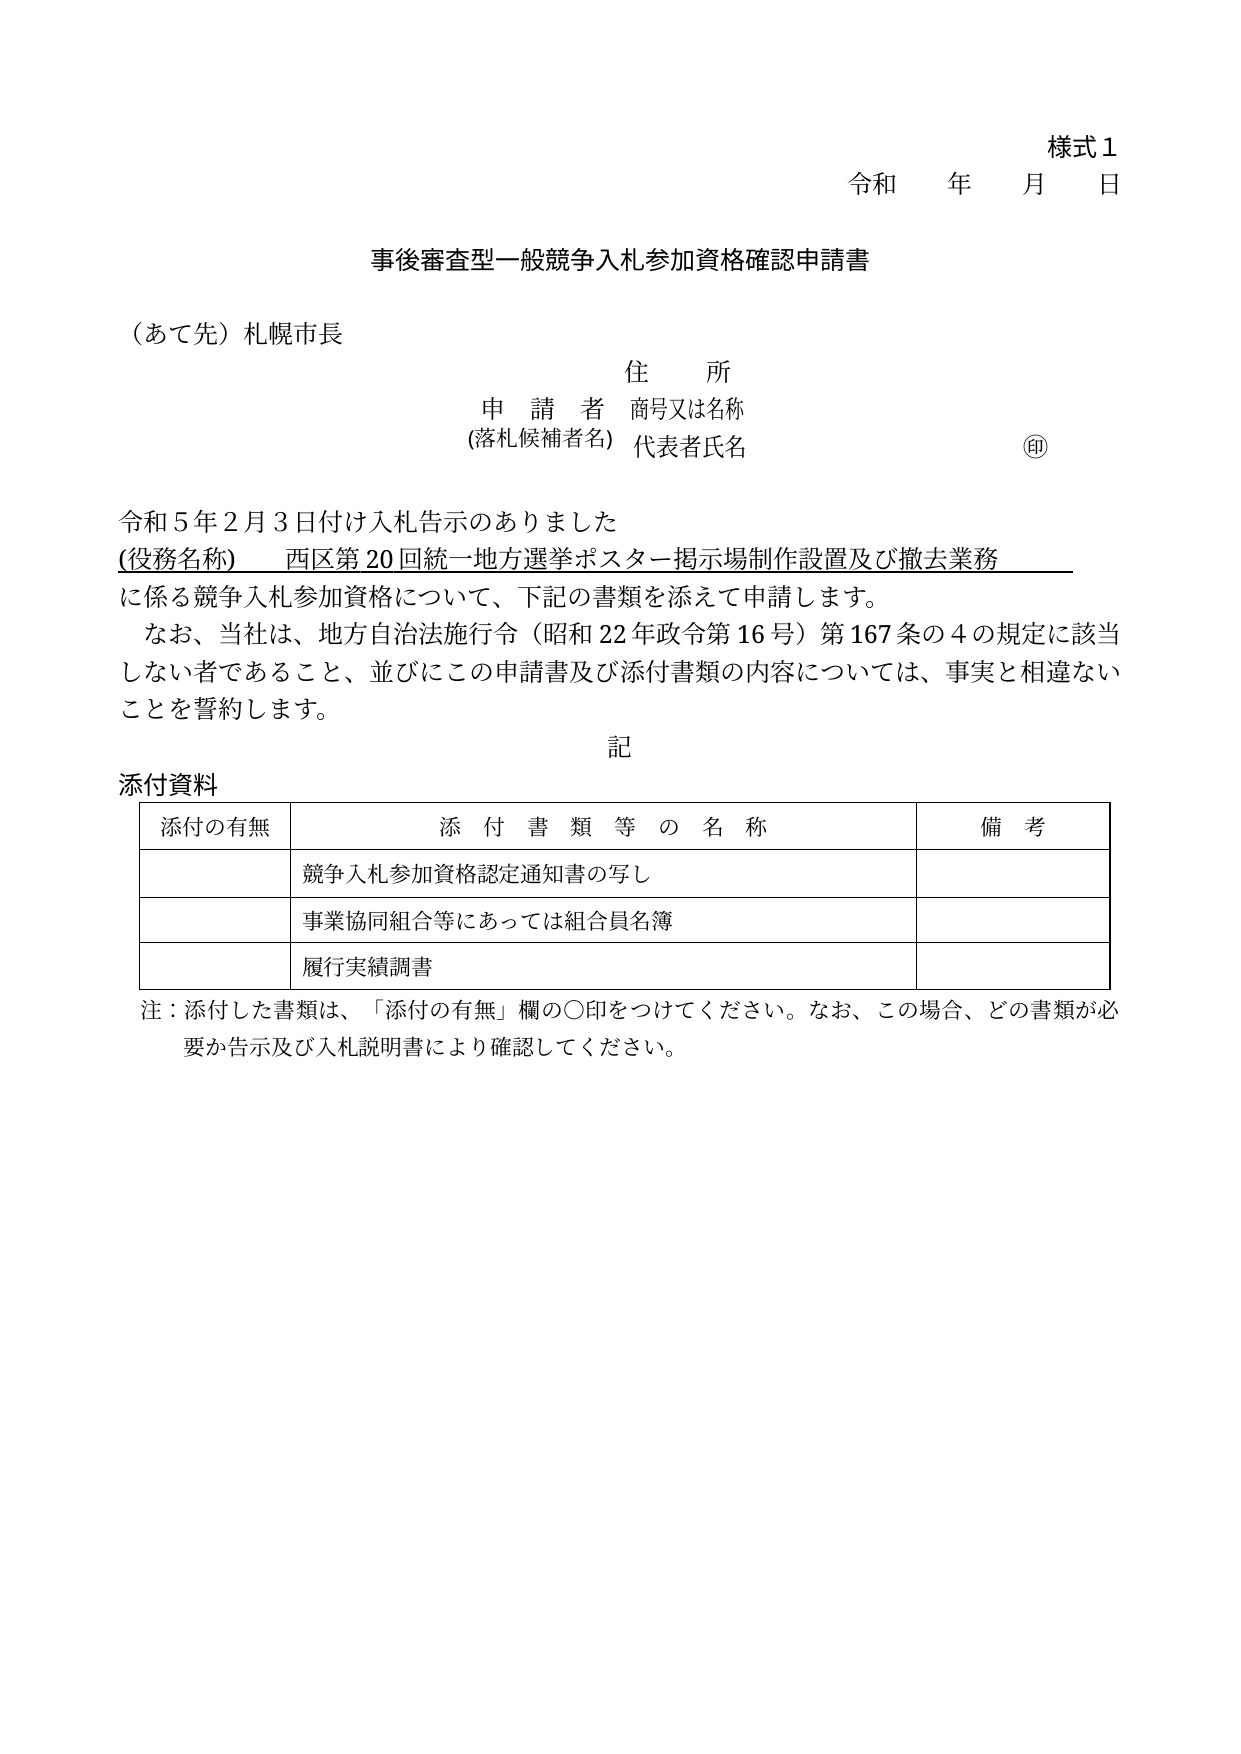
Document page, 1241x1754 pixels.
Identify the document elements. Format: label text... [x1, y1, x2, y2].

table_cell [140, 898, 290, 942]
text 代表者氏名 ㊞ [118, 427, 1122, 464]
text 申 請 者 商号又は名称 [118, 389, 1031, 427]
table_cell [140, 850, 290, 897]
text (役務名称) 西区第20回統一地方選挙ポスター掲示場制作設置及び撤去業務 [118, 539, 1122, 577]
text に係る競争入札参加資格について、下記の書類を添えて申請します。 [118, 577, 1122, 614]
text （あて先）札幌市長 [118, 314, 1122, 352]
table_cell [917, 850, 1109, 897]
table_header 添付の有無 [140, 803, 290, 849]
text 添付資料 [118, 764, 1122, 802]
table_cell [917, 943, 1109, 989]
text 注：添付した書類は、「添付の有無」欄の○印をつけてください。なお、この場合、どの書類が必要か告示及び入札説明書により確認してください。 [140, 990, 1122, 1065]
table_header 備 考 [917, 803, 1109, 849]
table_header 添 付 書 類 等 の 名 称 [291, 803, 916, 849]
table_cell [140, 943, 290, 989]
text 様式１ [118, 127, 1122, 164]
text 令和 年 月 日 [118, 164, 1122, 202]
text 事後審査型一般競争入札参加資格確認申請書 [118, 239, 1122, 277]
text 住 所 [118, 352, 1031, 389]
table_cell 競争入札参加資格認定通知書の写し [291, 850, 916, 897]
text 令和５年２月３日付け入札告示のありました [118, 502, 1122, 539]
text なお、当社は、地方自治法施行令（昭和22年政令第16号）第167条の４の規定に該当しない者であること、並びにこの申請書及び添付書類の内容については、事実と相違ないことを誓約します。 [118, 614, 1122, 727]
table_cell 履行実績調書 [291, 943, 916, 989]
text 記 [118, 727, 1122, 764]
table_cell 事業協同組合等にあっては組合員名簿 [291, 898, 916, 942]
table_cell [917, 898, 1109, 942]
